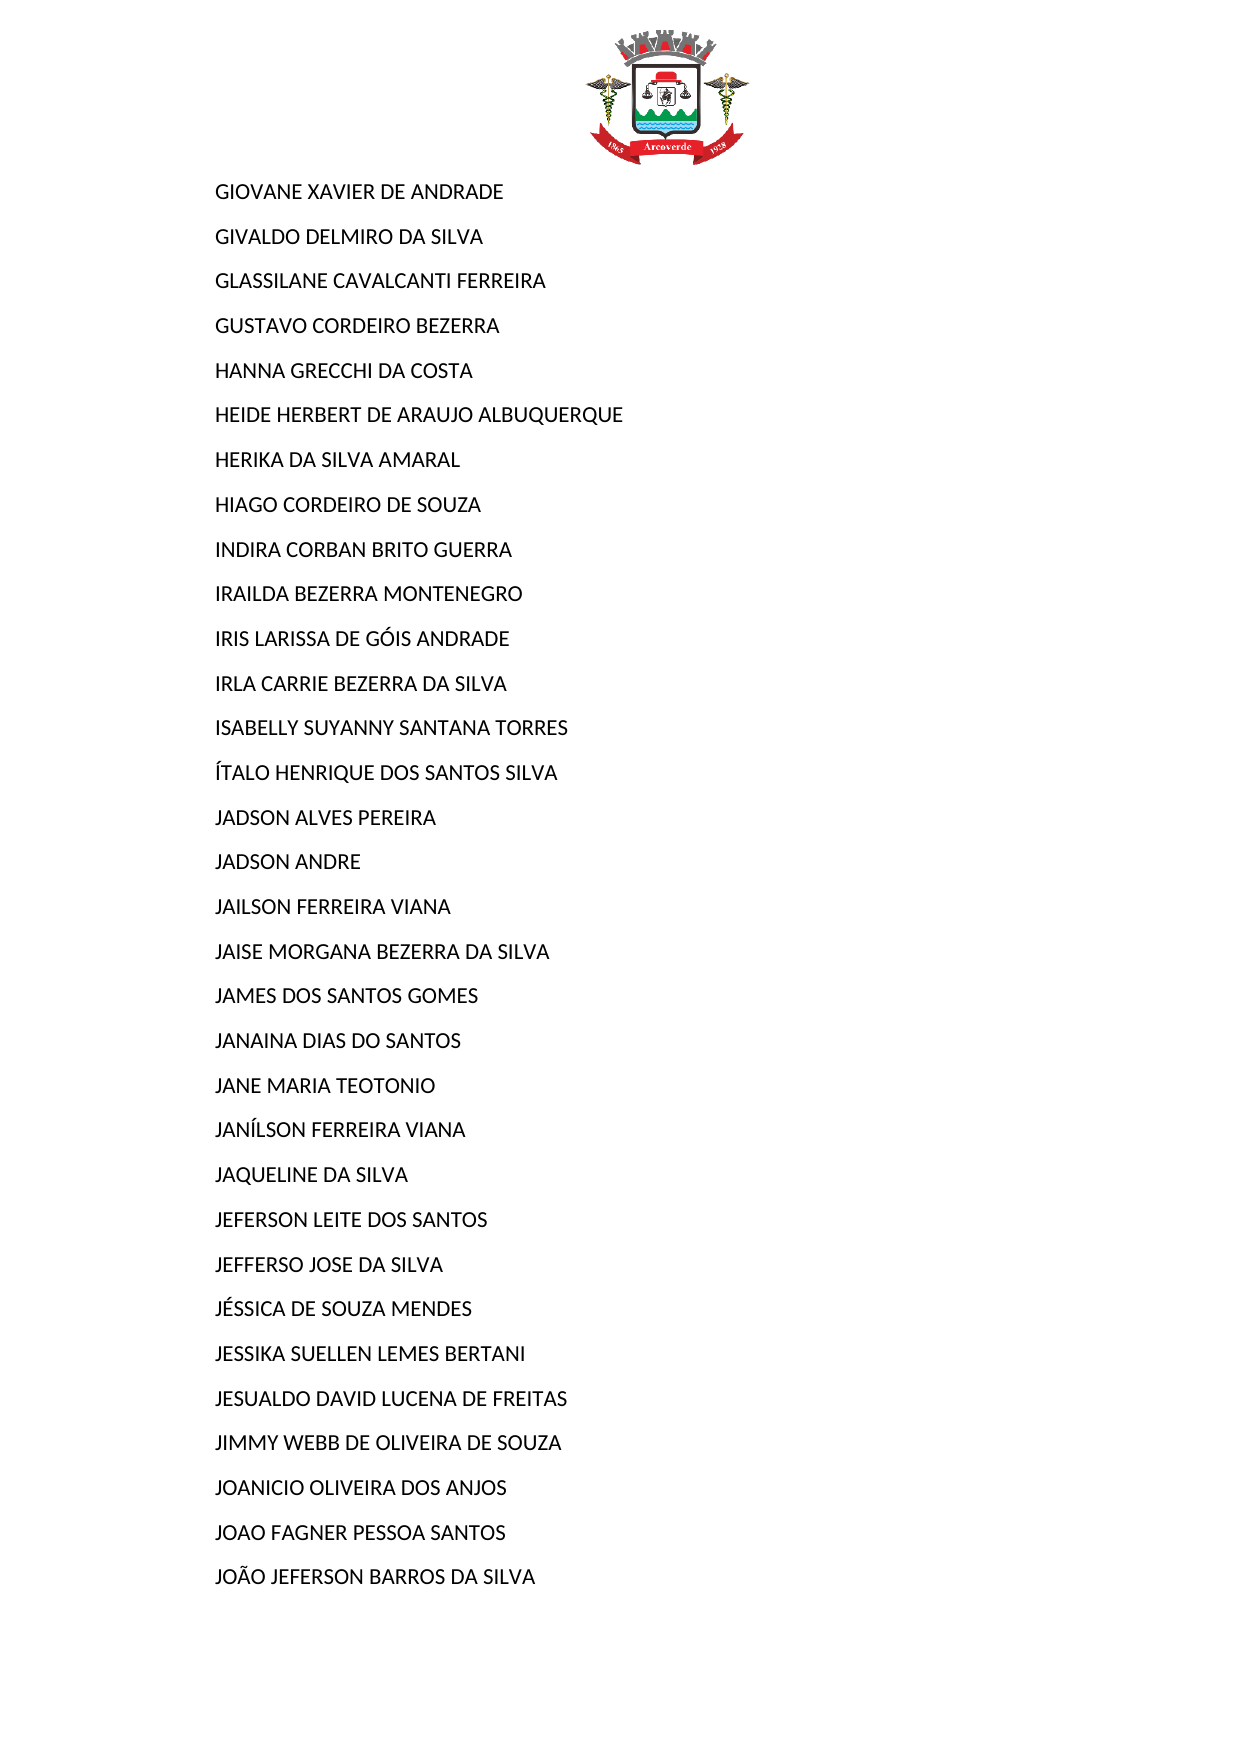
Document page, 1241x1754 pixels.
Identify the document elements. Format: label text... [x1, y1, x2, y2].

text IRIS LARISSA DE GÓIS ANDRADE [215, 624, 1063, 652]
text JAQUELINE DA SILVA [215, 1160, 1063, 1188]
text JANE MARIA TEOTONIO [215, 1071, 1063, 1099]
text JESUALDO DAVID LUCENA DE FREITAS [215, 1384, 1063, 1412]
text GIOVANE XAVIER DE ANDRADE [215, 177, 1063, 205]
text JEFFERSO JOSE DA SILVA [215, 1250, 1063, 1278]
text JANÍLSON FERREIRA VIANA [215, 1116, 1063, 1144]
text JAILSON FERREIRA VIANA [215, 892, 1063, 920]
text JESSIKA SUELLEN LEMES BERTANI [215, 1339, 1063, 1367]
text JEFERSON LEITE DOS SANTOS [215, 1205, 1063, 1233]
text GLASSILANE CAVALCANTI FERREIRA [215, 267, 1063, 294]
text HERIKA DA SILVA AMARAL [215, 445, 1063, 473]
text JOÃO JEFERSON BARROS DA SILVA [215, 1562, 1063, 1591]
text HANNA GRECCHI DA COSTA [215, 356, 1063, 384]
text INDIRA CORBAN BRITO GUERRA [215, 535, 1063, 563]
text GUSTAVO CORDEIRO BEZERRA [215, 311, 1063, 339]
text ISABELLY SUYANNY SANTANA TORRES [215, 713, 1063, 741]
text IRAILDA BEZERRA MONTENEGRO [215, 579, 1063, 607]
text JIMMY WEBB DE OLIVEIRA DE SOUZA [215, 1428, 1063, 1456]
text ÍTALO HENRIQUE DOS SANTOS SILVA [215, 758, 1063, 786]
text HIAGO CORDEIRO DE SOUZA [215, 490, 1063, 518]
text JANAINA DIAS DO SANTOS [215, 1026, 1063, 1054]
text JAISE MORGANA BEZERRA DA SILVA [215, 937, 1063, 965]
picture [581, 30, 753, 165]
text GIVALDO DELMIRO DA SILVA [215, 222, 1063, 250]
text JADSON ALVES PEREIRA [215, 803, 1063, 831]
text JAMES DOS SANTOS GOMES [215, 982, 1063, 1009]
text HEIDE HERBERT DE ARAUJO ALBUQUERQUE [215, 401, 1063, 429]
text JOANICIO OLIVEIRA DOS ANJOS [215, 1473, 1063, 1501]
text JADSON ANDRE [215, 847, 1063, 876]
text JÉSSICA DE SOUZA MENDES [215, 1294, 1063, 1322]
text JOAO FAGNER PESSOA SANTOS [215, 1518, 1063, 1546]
text IRLA CARRIE BEZERRA DA SILVA [215, 669, 1063, 697]
